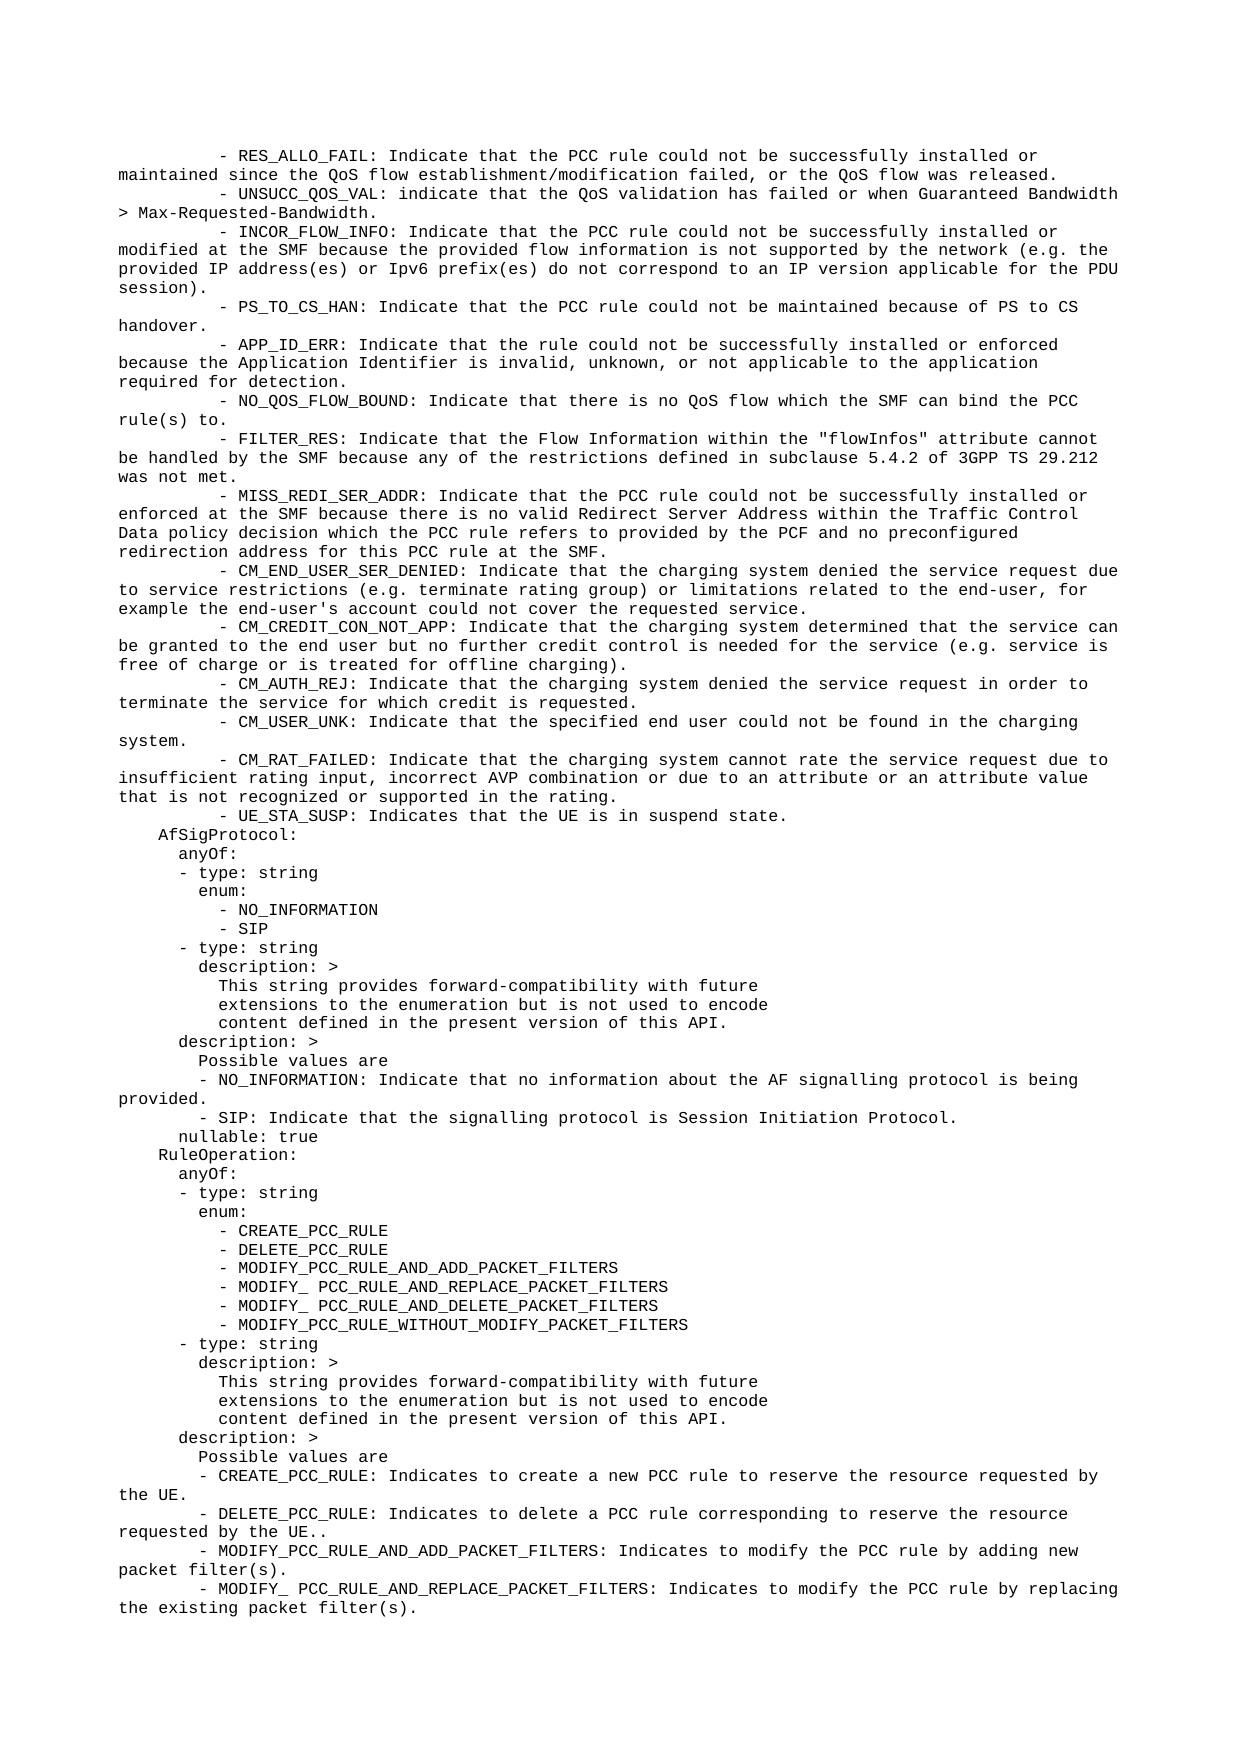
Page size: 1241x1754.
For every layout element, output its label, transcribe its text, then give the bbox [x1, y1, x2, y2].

text - CREATE_PCC_RULE: Indicates to create a new PCC rule to reserve the resource requested by the UE. [118, 1467, 1122, 1505]
text - SIP [118, 921, 1122, 939]
text - UE_STA_SUSP: Indicates that the UE is in suspend state. [118, 808, 1122, 826]
text RuleOperation: [118, 1147, 1122, 1166]
text - MODIFY_PCC_RULE_WITHOUT_MODIFY_PACKET_FILTERS [118, 1317, 1122, 1336]
text - MISS_REDI_SER_ADDR: Indicate that the PCC rule could not be successfully installed or enforced at the SMF because there is no valid Redirect Server Address within the Traffic Control Data policy decision which the PCC rule refers to provided by the PCF and no preconfigured redirection address for this PCC rule at the SMF. [118, 487, 1122, 562]
text nullable: true [118, 1128, 1122, 1147]
text Possible values are [118, 1449, 1122, 1467]
text - DELETE_PCC_RULE: Indicates to delete a PCC rule corresponding to reserve the resource requested by the UE.. [118, 1505, 1122, 1543]
text description: > [118, 1034, 1122, 1053]
text - type: string [118, 1336, 1122, 1354]
text content defined in the present version of this API. [118, 1411, 1122, 1430]
text enum: [118, 883, 1122, 902]
text - MODIFY_ PCC_RULE_AND_REPLACE_PACKET_FILTERS [118, 1279, 1122, 1298]
text - CM_END_USER_SER_DENIED: Indicate that the charging system denied the service request due to service restrictions (e.g. terminate rating group) or limitations related to the end-user, for example the end-user's account could not cover the requested service. [118, 562, 1122, 619]
text - APP_ID_ERR: Indicate that the rule could not be successfully installed or enforced because the Application Identifier is invalid, unknown, or not applicable to the application required for detection. [118, 336, 1122, 393]
text AfSigProtocol: [118, 826, 1122, 845]
text - CM_AUTH_REJ: Indicate that the charging system denied the service request in order to terminate the service for which credit is requested. [118, 676, 1122, 713]
text extensions to the enumeration but is not used to encode [118, 996, 1122, 1015]
text - type: string [118, 1185, 1122, 1203]
text description: > [118, 1430, 1122, 1449]
text - NO_QOS_FLOW_BOUND: Indicate that there is no QoS flow which the SMF can bind the PCC rule(s) to. [118, 393, 1122, 431]
text - DELETE_PCC_RULE [118, 1241, 1122, 1260]
text - MODIFY_PCC_RULE_AND_ADD_PACKET_FILTERS [118, 1260, 1122, 1279]
text Possible values are [118, 1053, 1122, 1072]
text - CREATE_PCC_RULE [118, 1222, 1122, 1241]
text extensions to the enumeration but is not used to encode [118, 1392, 1122, 1411]
text - MODIFY_ PCC_RULE_AND_REPLACE_PACKET_FILTERS: Indicates to modify the PCC rule by replacing the existing packet filter(s). [118, 1581, 1122, 1618]
text - INCOR_FLOW_INFO: Indicate that the PCC rule could not be successfully installed or modified at the SMF because the provided flow information is not supported by the network (e.g. the provided IP address(es) or Ipv6 prefix(es) do not correspond to an IP version applicable for the PDU session). [118, 223, 1122, 298]
text description: > [118, 958, 1122, 977]
text - type: string [118, 864, 1122, 883]
text - type: string [118, 939, 1122, 958]
text - CM_USER_UNK: Indicate that the specified end user could not be found in the charging system. [118, 713, 1122, 751]
text - MODIFY_PCC_RULE_AND_ADD_PACKET_FILTERS: Indicates to modify the PCC rule by adding new packet filter(s). [118, 1543, 1122, 1581]
text - PS_TO_CS_HAN: Indicate that the PCC rule could not be maintained because of PS to CS handover. [118, 298, 1122, 336]
text - NO_INFORMATION: Indicate that no information about the AF signalling protocol is being provided. [118, 1072, 1122, 1109]
text - SIP: Indicate that the signalling protocol is Session Initiation Protocol. [118, 1109, 1122, 1128]
text description: > [118, 1354, 1122, 1373]
text - CM_CREDIT_CON_NOT_APP: Indicate that the charging system determined that the service can be granted to the end user but no further credit control is needed for the service (e.g. service is free of charge or is treated for offline charging). [118, 619, 1122, 676]
text - FILTER_RES: Indicate that the Flow Information within the "flowInfos" attribute cannot be handled by the SMF because any of the restrictions defined in subclause 5.4.2 of 3GPP TS 29.212 was not met. [118, 431, 1122, 487]
text - RES_ALLO_FAIL: Indicate that the PCC rule could not be successfully installed or maintained since the QoS flow establishment/modification failed, or the QoS flow was released. [118, 148, 1122, 185]
text anyOf: [118, 845, 1122, 864]
text This string provides forward-compatibility with future [118, 977, 1122, 996]
text content defined in the present version of this API. [118, 1015, 1122, 1034]
text This string provides forward-compatibility with future [118, 1373, 1122, 1392]
text anyOf: [118, 1166, 1122, 1185]
text - NO_INFORMATION [118, 902, 1122, 921]
text - MODIFY_ PCC_RULE_AND_DELETE_PACKET_FILTERS [118, 1298, 1122, 1317]
text - CM_RAT_FAILED: Indicate that the charging system cannot rate the service request due to insufficient rating input, incorrect AVP combination or due to an attribute or an attribute value that is not recognized or supported in the rating. [118, 751, 1122, 808]
text - UNSUCC_QOS_VAL: indicate that the QoS validation has failed or when Guaranteed Bandwidth > Max-Requested-Bandwidth. [118, 185, 1122, 223]
text enum: [118, 1203, 1122, 1222]
